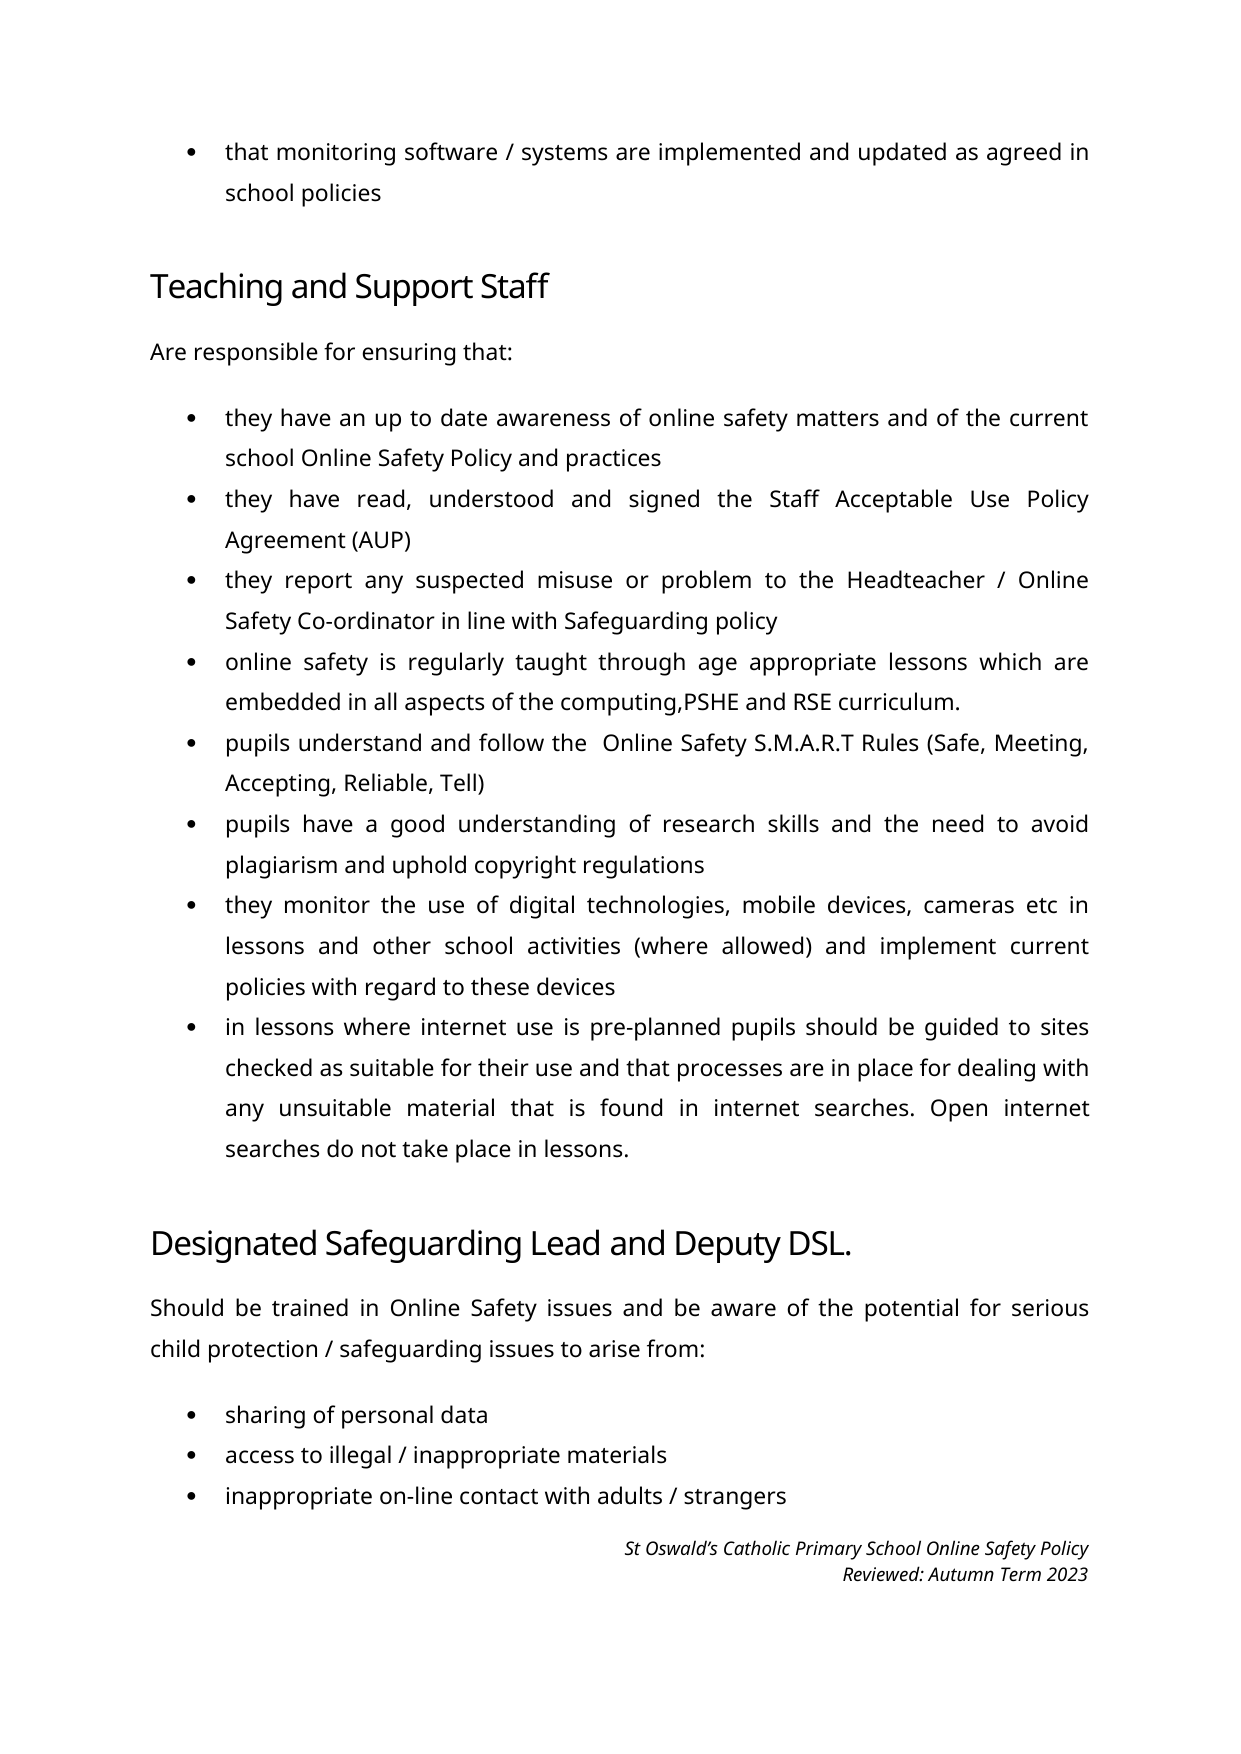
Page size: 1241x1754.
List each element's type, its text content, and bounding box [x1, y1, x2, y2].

list they report any suspected misuse or problem to the Headteacher / Online Safety Co-ordinator in line with Safeguarding policy [187, 564, 1090, 636]
text Are responsible for ensuring that: [150, 336, 1090, 367]
list inappropriate on-line contact with adults / strangers [187, 1480, 1090, 1511]
list they have read, understood and signed the Staff Acceptable Use Policy Agreement (AUP) [187, 483, 1090, 555]
list pupils understand and follow the Online Safety S.M.A.R.T Rules (Safe, Meeting, Accepting, Reliable, Tell) [187, 727, 1090, 799]
list they have an up to date awareness of online safety matters and of the current school Online Safety Policy and practices [187, 402, 1090, 474]
list that monitoring software / systems are implemented and updated as agreed in school policies [187, 136, 1090, 208]
list sharing of personal data [187, 1398, 1090, 1430]
subtitle Designated Safeguarding Lead and Deputy DSL. [150, 1219, 1090, 1265]
list they monitor the use of digital technologies, mobile devices, cameras etc in lessons and other school activities (where allowed) and implement current policies with regard to these devices [187, 889, 1090, 1002]
list in lessons where internet use is pre-planned pupils should be guided to sites checked as suitable for their use and that processes are in place for dealing with any unsuitable material that is found in internet searches. Open internet searches do not take place in lessons. [187, 1011, 1090, 1164]
subtitle Teaching and Support Staff [150, 263, 1090, 309]
list pupils have a good understanding of research skills and the need to avoid plagiarism and uphold copyright regulations [187, 808, 1090, 880]
list access to illegal / inappropriate materials [187, 1439, 1090, 1470]
text Should be trained in Online Safety issues and be aware of the potential for serious child protection / safeguarding issues to arise from: [150, 1292, 1090, 1364]
list online safety is regularly taught through age appropriate lessons which are embedded in all aspects of the computing,PSHE and RSE curriculum. [187, 646, 1090, 717]
